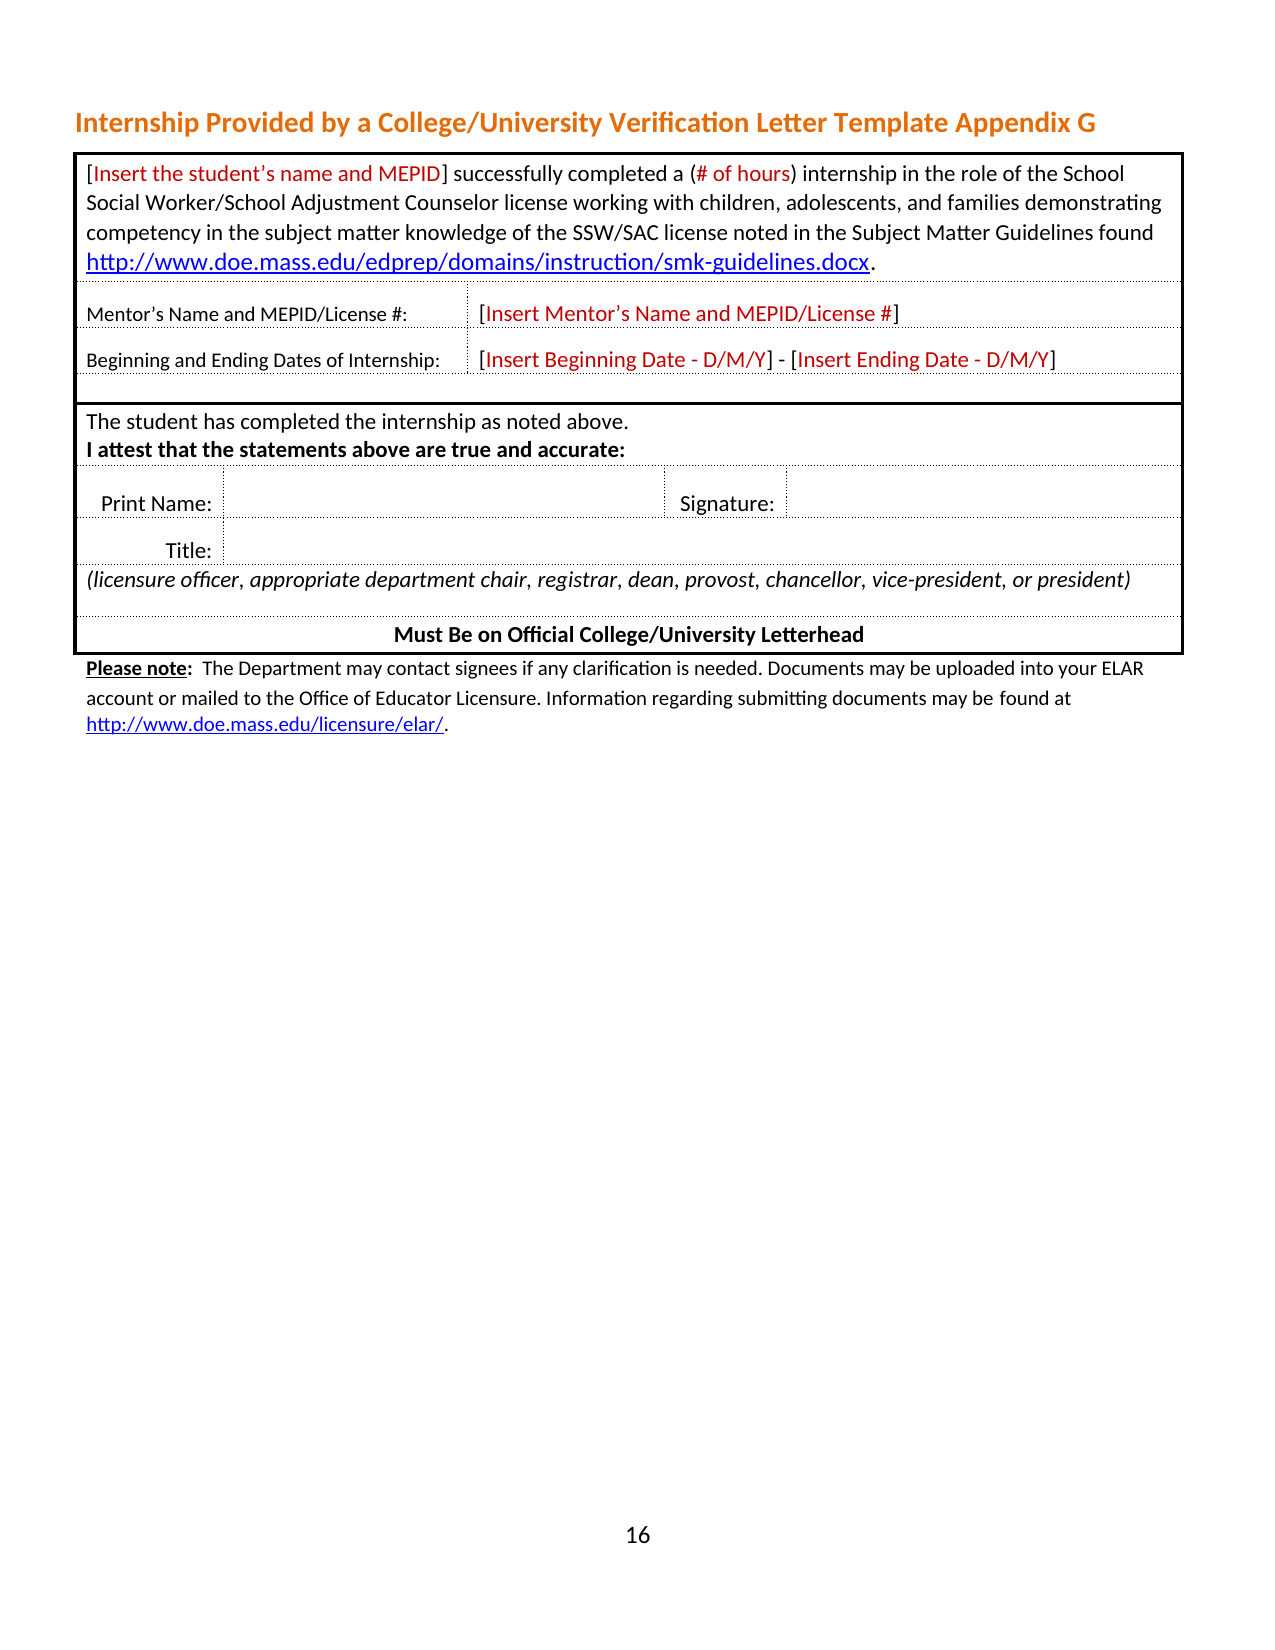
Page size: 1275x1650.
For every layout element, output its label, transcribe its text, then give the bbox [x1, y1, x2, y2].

table_cell [Insert Mentor’s Name and MEPID/License #] [467, 281, 1181, 327]
table_cell [77, 373, 1181, 402]
table_cell Must Be on Official College/University Letterhead [77, 616, 1181, 652]
table_cell [Insert Beginning Date - D/M/Y] - [Insert Ending Date - D/M/Y] [467, 327, 1181, 373]
table_cell Beginning and Ending Dates of Internship: [77, 327, 467, 373]
subtitle Internship Provided by a College/University Verification Letter Template Appendix G [75, 104, 1200, 140]
table_cell The student has completed the internship as noted above. I attest that the statements above are true and accurate: [77, 405, 1181, 465]
table_cell [786, 465, 1181, 517]
table_cell (licensure officer, appropriate department chair, registrar, dean, provost, chancellor, vice-president, or president) [77, 564, 1181, 616]
table_cell [224, 517, 1181, 564]
table_header [Insert the student’s name and MEPID] successfully completed a (# of hours) internship in the role of the School Social Worker/School Adjustment Counselor license working with children, adolescents, and families demonstrating competency in the subject matter knowledge of the SSW/SAC license noted in the Subject Matter Guidelines found http://www.doe.mass.edu/edprep/domains/instruction/smk-guidelines.docx. [77, 155, 1181, 281]
table_cell [224, 465, 664, 517]
table_cell Please note: The Department may contact signees if any clarification is needed. Documents may be uploaded into your ELAR account or mailed to the Office of Educator Licensure. Information regarding submitting documents may be found at http://www.doe.mass.edu/licensure/elar/. [75, 655, 1183, 737]
table_cell Print Name: [77, 465, 223, 517]
table_cell Mentor’s Name and MEPID/License #: [77, 281, 467, 327]
table_cell Signature: [664, 465, 786, 517]
table_cell Title: [77, 517, 223, 564]
